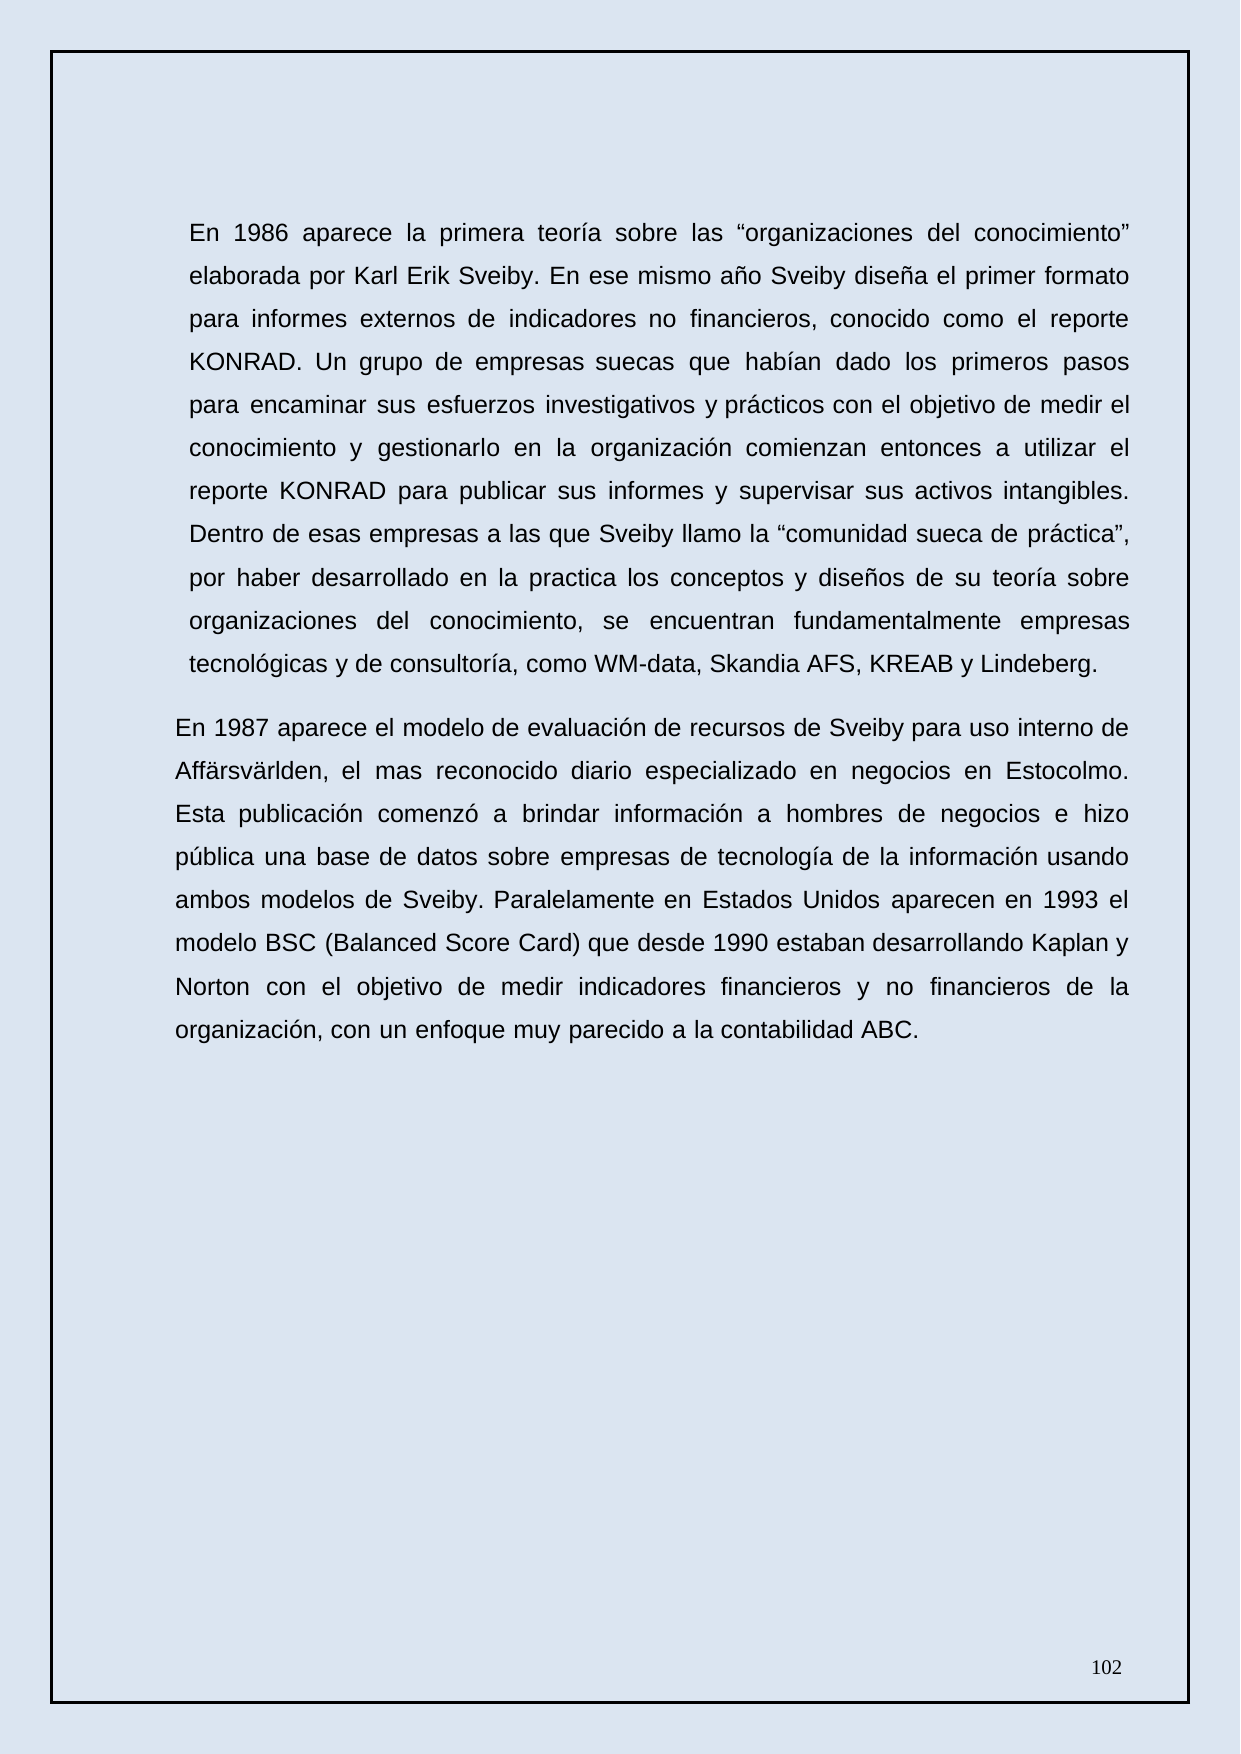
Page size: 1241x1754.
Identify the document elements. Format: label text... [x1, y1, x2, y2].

text En 1987 aparece el modelo de evaluación de recursos de Sveiby para uso interno de Affärsvärlden, el mas reconocido diario especializado en negocios en Estocolmo. Esta publicación comenzó a brindar información a hombres de negocios e hizo pública una base de datos sobre empresas de tecnología de la información usando ambos modelos de Sveiby. Paralelamente en Estados Unidos aparecen en 1993 el modelo BSC (Balanced Score Card) que desde 1990 estaban desarrollando Kaplan y Norton con el objetivo de medir indicadores financieros y no financieros de la organización, con un enfoque muy parecido a la contabilidad ABC. [175, 713, 1129, 1043]
text En 1986 aparece la primera teoría sobre las “organizaciones del conocimiento” elaborada por Karl Erik Sveiby. En ese mismo año Sveiby diseña el primer formato para informes externos de indicadores no financieros, conocido como el reporte KONRAD. Un grupo de empresas suecas que habían dado los primeros pasos para encaminar sus esfuerzos investigativos y prácticos con el objetivo de medir el conocimiento y gestionarlo en la organización comienzan entonces a utilizar el reporte KONRAD para publicar sus informes y supervisar sus activos intangibles. Dentro de esas empresas a las que Sveiby llamo la “comunidad sueca de práctica”, por haber desarrollado en la practica los conceptos y diseños de su teoría sobre organizaciones del conocimiento, se encuentran fundamentalmente empresas tecnológicas y de consultoría, como WM-data, Skandia AFS, KREAB y Lindeberg. [189, 217, 1130, 677]
